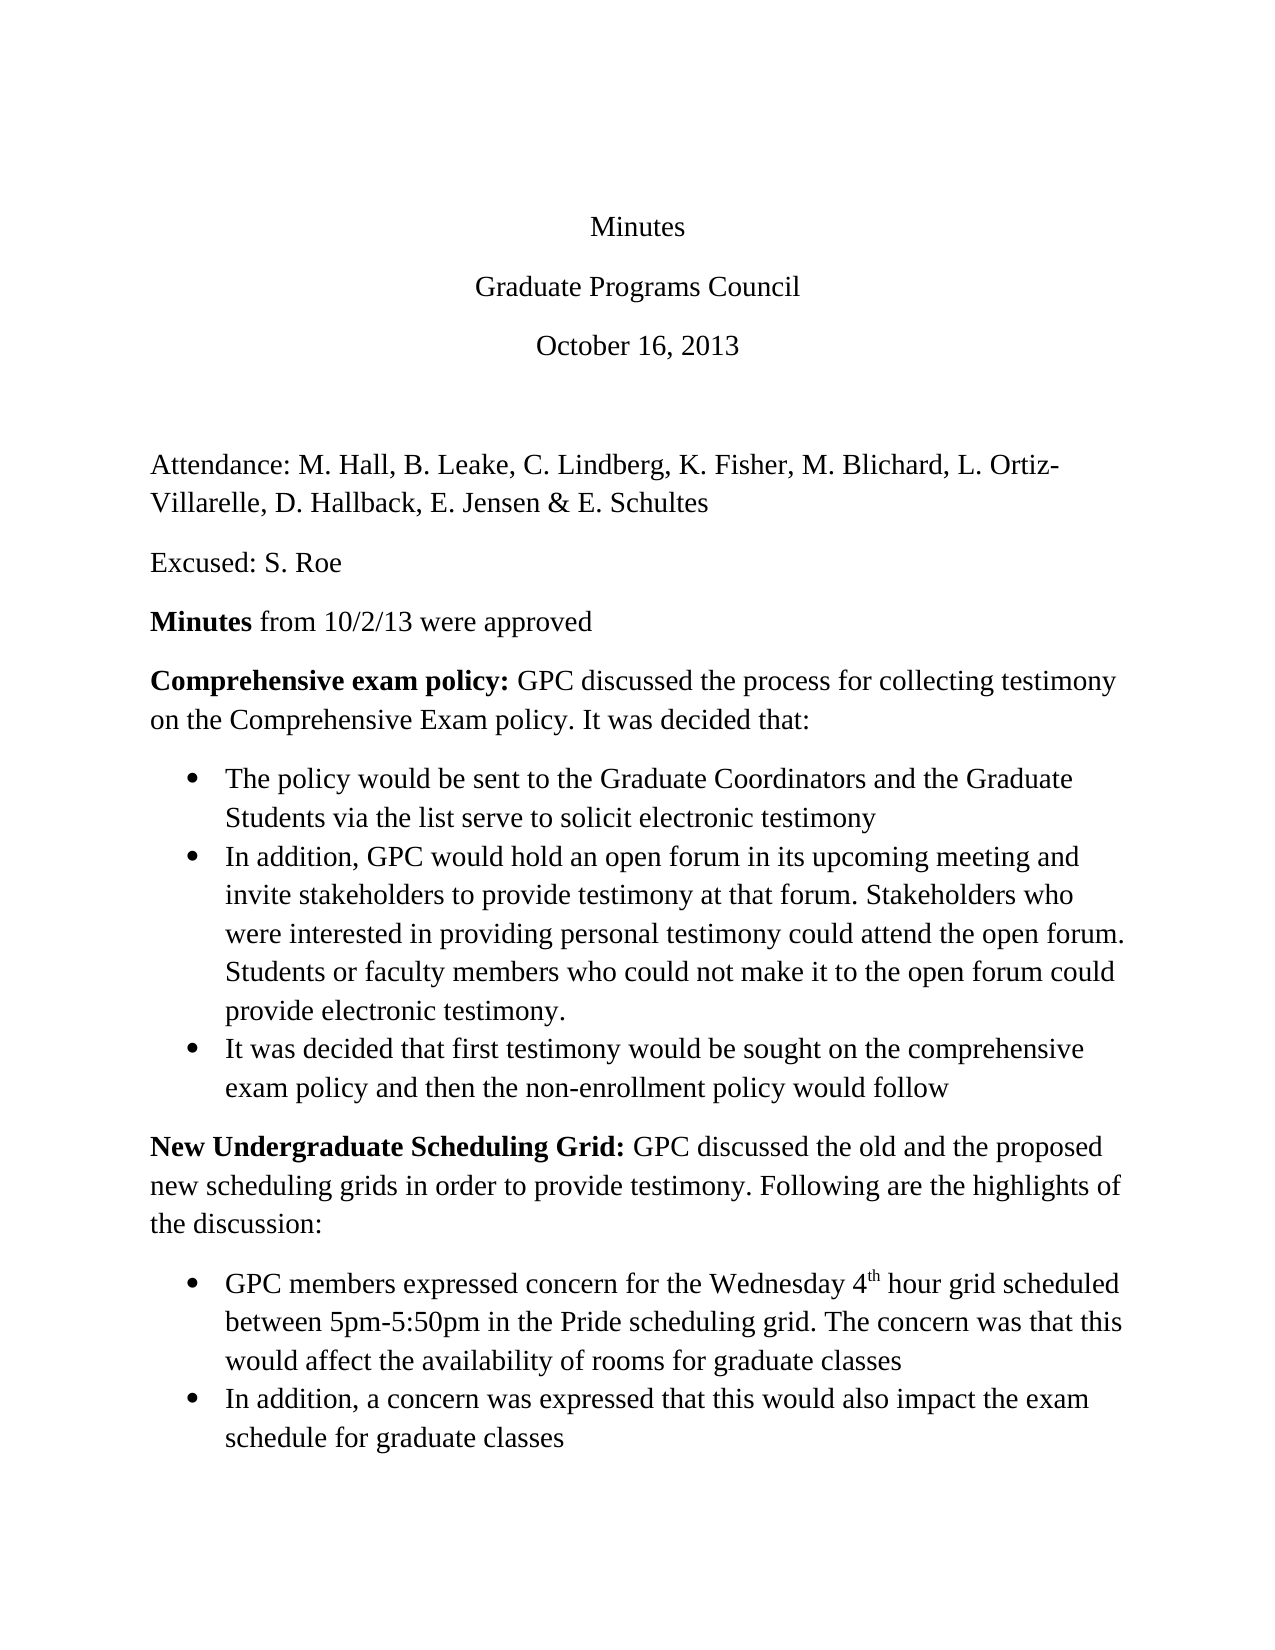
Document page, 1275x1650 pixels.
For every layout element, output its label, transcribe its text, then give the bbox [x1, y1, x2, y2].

list In addition, a concern was expressed that this would also impact the exam schedule for graduate classes [187, 1382, 1125, 1454]
list In addition, GPC would hold an open forum in its upcoming meeting and invite stakeholders to provide testimony at that forum. Stakeholders who were interested in providing personal testimony could attend the open forum. Students or faculty members who could not make it to the open forum could provide electronic testimony. [187, 839, 1125, 1026]
text Graduate Programs Council [150, 269, 1125, 302]
list GPC members expressed concern for the Wednesday 4th hour grid scheduled between 5pm-5:50pm in the Pride scheduling grid. The concern was that this would affect the availability of rooms for graduate classes [187, 1266, 1125, 1377]
text October 16, 2013 [150, 328, 1125, 362]
text New Undergraduate Scheduling Grid: GPC discussed the old and the proposed new scheduling grids in order to provide testimony. Following are the highlights of the discussion: [150, 1129, 1125, 1240]
text Comprehensive exam policy: GPC discussed the process for collecting testimony on the Comprehensive Exam policy. It was decided that: [150, 663, 1125, 736]
text Excused: S. Roe [150, 545, 1125, 578]
list It was decided that first testimony would be sought on the comprehensive exam policy and then the non-enrollment policy would follow [187, 1031, 1125, 1104]
text Minutes from 10/2/13 were approved [150, 604, 1125, 638]
list The policy would be sent to the Graduate Coordinators and the Graduate Students via the list serve to solicit electronic testimony [187, 761, 1125, 834]
text Attendance: M. Hall, B. Leake, C. Lindberg, K. Fisher, M. Blichard, L. Ortiz-Villarelle, D. Hallback, E. Jensen & E. Schultes [150, 447, 1125, 519]
text Minutes [150, 209, 1125, 243]
